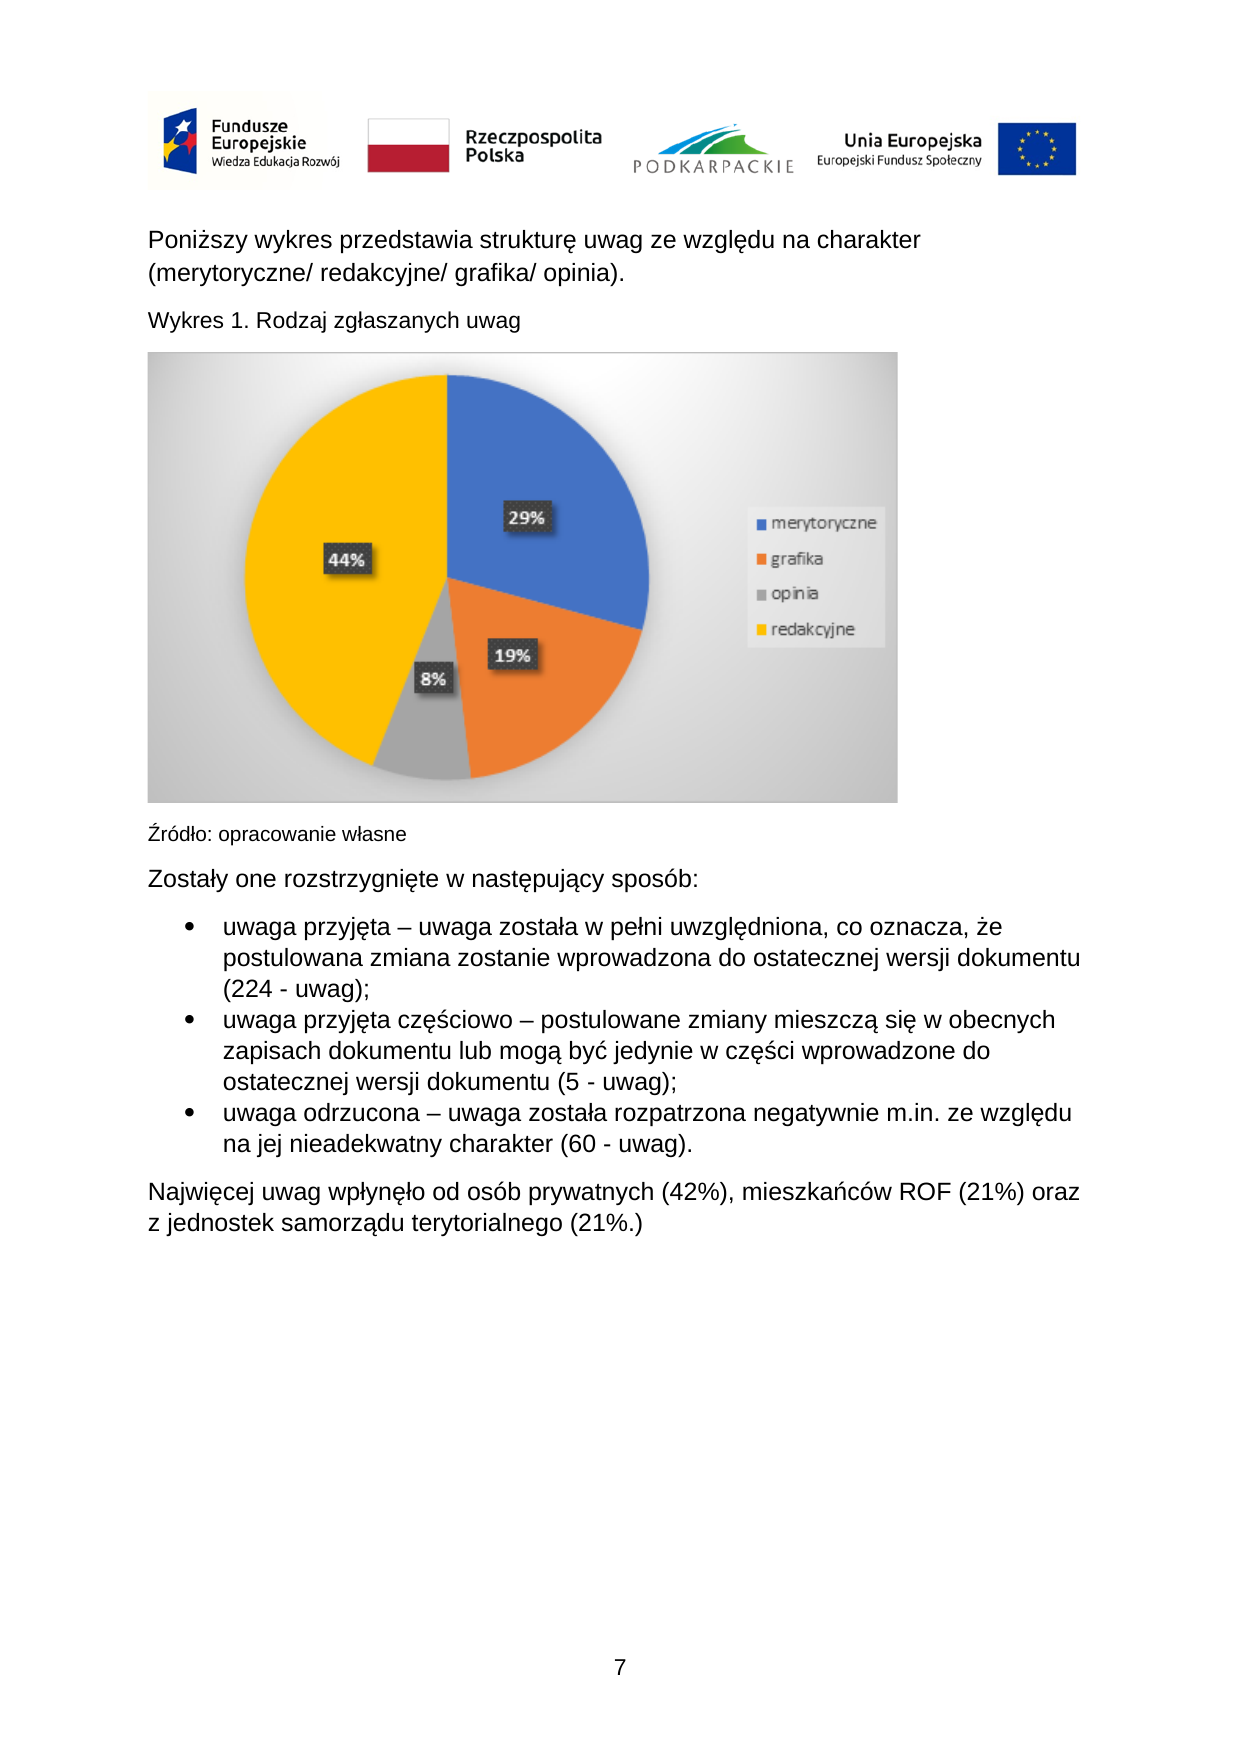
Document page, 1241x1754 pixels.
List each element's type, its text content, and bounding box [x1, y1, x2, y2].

list uwaga przyjęta częściowo – postulowane zmiany mieszczą się w obecnych zapisach dokumentu lub mogą być jedynie w części wprowadzone do ostatecznej wersji dokumentu (5 - uwag); [185, 1005, 1093, 1096]
text Najwięcej uwag wpłynęło od osób prywatnych (42%), mieszkańców ROF (21%) oraz z jednostek samorządu terytorialnego (21%.) [148, 1177, 1093, 1237]
text Wykres 1. Rodzaj zgłaszanych uwag [148, 307, 1093, 334]
picture [147, 73, 1093, 225]
text Zostały one rozstrzygnięte w następujący sposób: [148, 864, 1093, 893]
text Źródło: opracowanie własne [148, 821, 1093, 845]
list uwaga przyjęta – uwaga została w pełni uwzględniona, co oznacza, że postulowana zmiana zostanie wprowadzona do ostatecznej wersji dokumentu (224 - uwag); [185, 912, 1093, 1003]
text Poniższy wykres przedstawia strukturę uwag ze względu na charakter (merytoryczne/ redakcyjne/ grafika/ opinia). [148, 225, 1093, 286]
picture [147, 352, 898, 803]
list uwaga odrzucona – uwaga została rozpatrzona negatywnie m.in. ze względu na jej nieadekwatny charakter (60 - uwag). [185, 1098, 1093, 1158]
